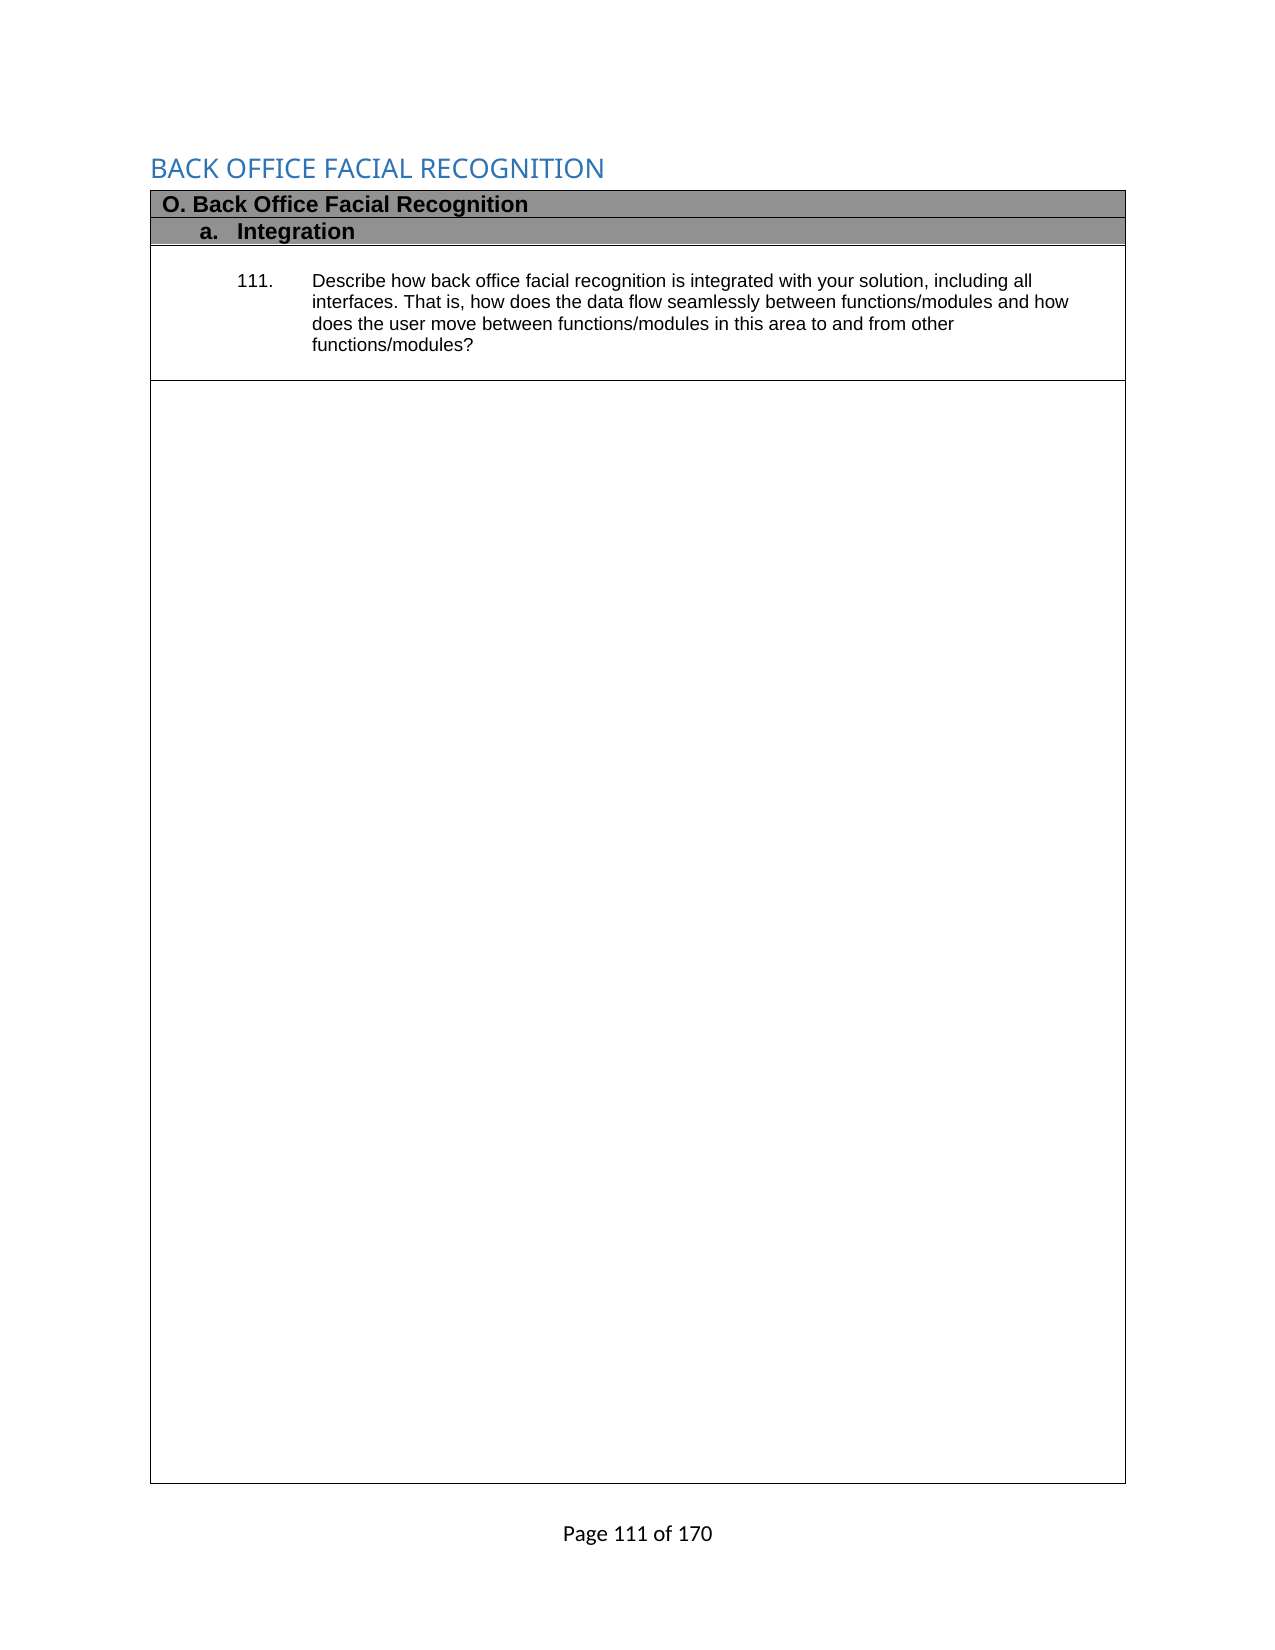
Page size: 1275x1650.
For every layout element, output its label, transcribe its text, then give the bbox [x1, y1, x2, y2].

table_cell a. Integration [151, 218, 1125, 244]
table_header O. Back Office Facial Recognition [151, 191, 1125, 217]
table_cell Describe how back office facial recognition is integrated with your solution, including all interfaces. That is, how does the data flow seamlessly between functions/modules and how does the user move between functions/modules in this area to and from other functions/modules? [151, 246, 1125, 380]
table_cell [151, 381, 1125, 1483]
subtitle BACK OFFICE FACIAL RECOGNITION [150, 150, 1125, 187]
